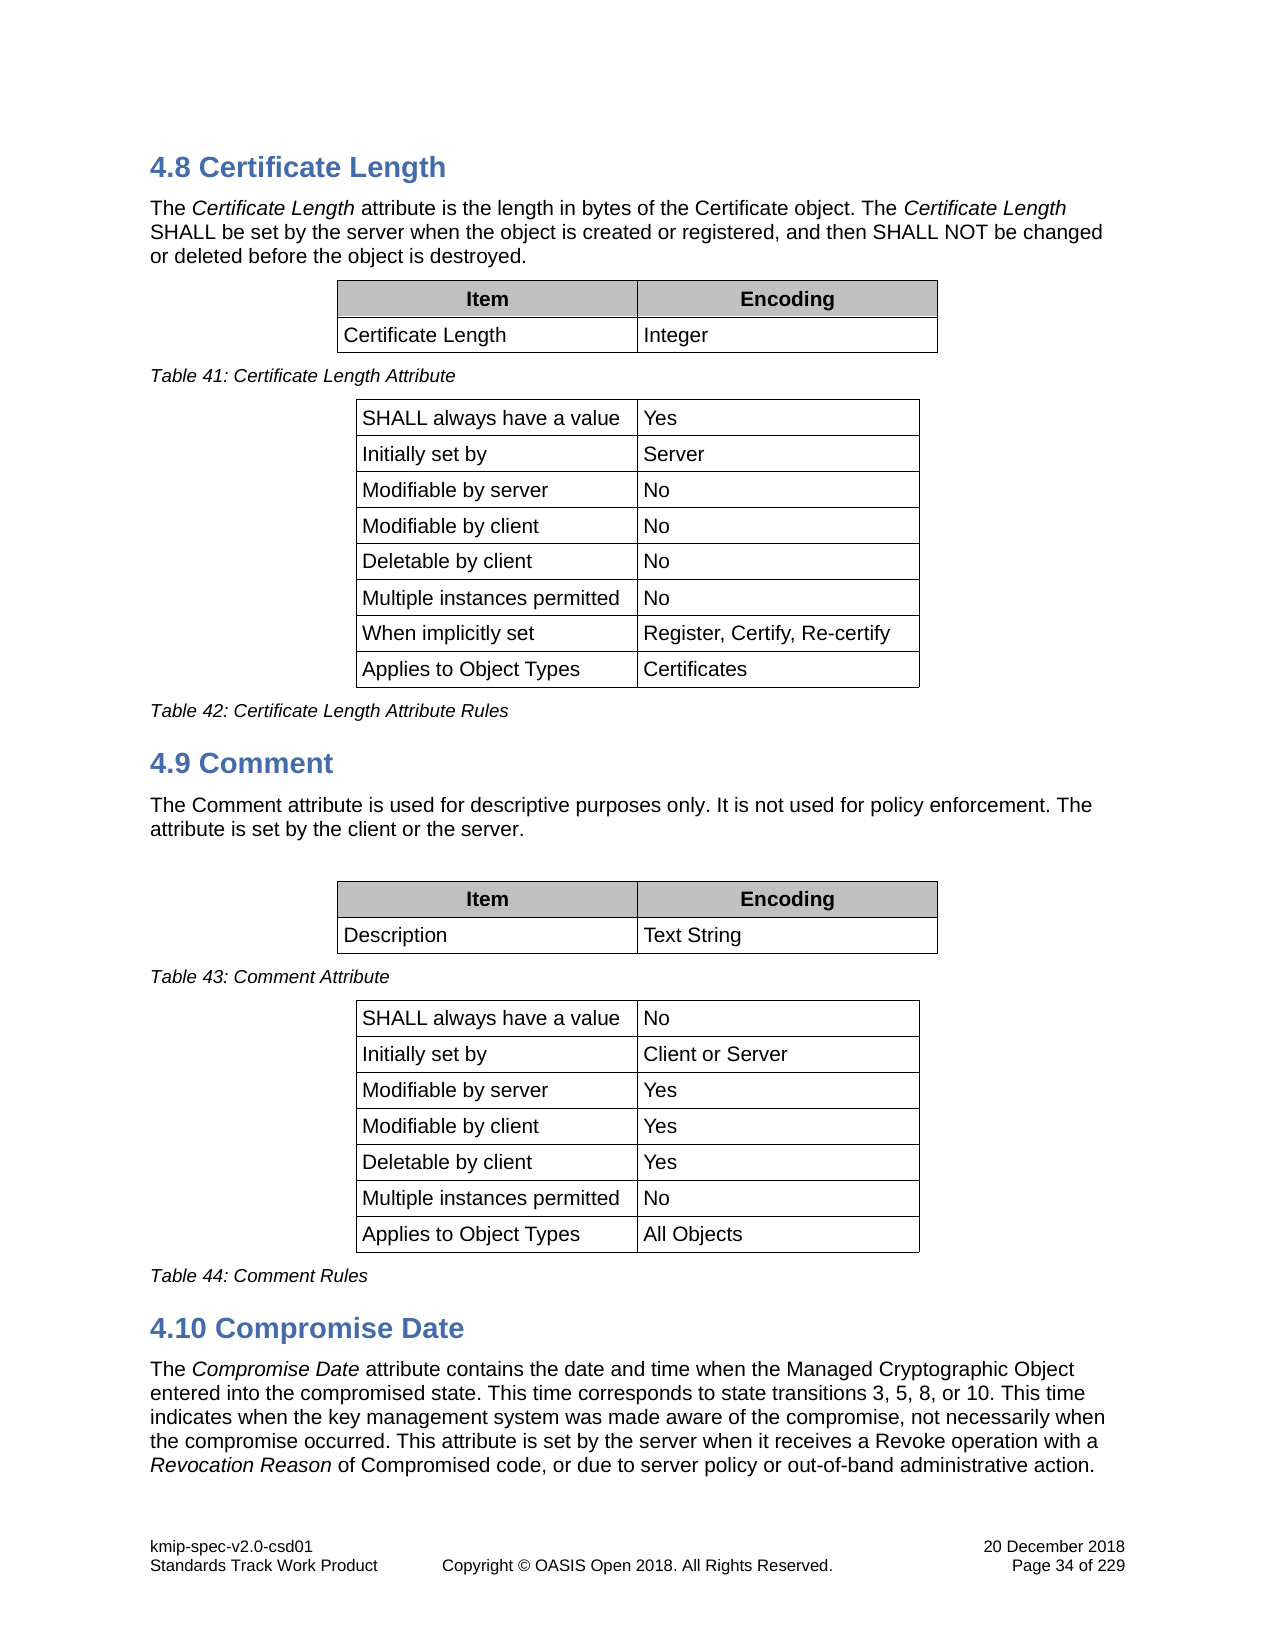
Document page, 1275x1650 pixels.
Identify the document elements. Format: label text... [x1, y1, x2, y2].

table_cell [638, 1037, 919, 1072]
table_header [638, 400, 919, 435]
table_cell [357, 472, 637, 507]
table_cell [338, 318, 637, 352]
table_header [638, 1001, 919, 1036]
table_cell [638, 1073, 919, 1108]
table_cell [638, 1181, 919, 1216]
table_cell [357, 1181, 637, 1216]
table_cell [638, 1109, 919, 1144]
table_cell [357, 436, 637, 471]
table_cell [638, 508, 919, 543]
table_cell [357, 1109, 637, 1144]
text Table 43: Comment Attribute [150, 966, 1125, 987]
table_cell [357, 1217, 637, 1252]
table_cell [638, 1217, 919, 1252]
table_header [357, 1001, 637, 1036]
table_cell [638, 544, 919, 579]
text Table 41: Certificate Length Attribute [150, 365, 1125, 387]
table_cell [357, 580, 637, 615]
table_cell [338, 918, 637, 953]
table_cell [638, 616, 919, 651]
subtitle Certificate Length [150, 150, 1125, 183]
text Table 42: Certificate Length Attribute Rules [150, 700, 1125, 721]
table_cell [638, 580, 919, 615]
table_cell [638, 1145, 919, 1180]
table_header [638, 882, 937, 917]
text The Comment attribute is used for descriptive purposes only. It is not used for policy enforcement. The attribute is set by the client or the server. [150, 792, 1125, 840]
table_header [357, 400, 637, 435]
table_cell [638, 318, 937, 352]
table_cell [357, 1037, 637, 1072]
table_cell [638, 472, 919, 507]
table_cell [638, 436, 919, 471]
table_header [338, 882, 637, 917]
text The Certificate Length attribute is the length in bytes of the Certificate object. The Certificate Length SHALL be set by the server when the object is created or registered, and then SHALL NOT be changed or deleted before the object is destroyed. [150, 196, 1125, 268]
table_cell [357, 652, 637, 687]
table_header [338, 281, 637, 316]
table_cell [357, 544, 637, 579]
subtitle Compromise Date [150, 1311, 1125, 1345]
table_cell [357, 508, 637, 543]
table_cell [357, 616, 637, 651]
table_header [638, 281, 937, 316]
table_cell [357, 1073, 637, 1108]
text Table 44: Comment Rules [150, 1264, 1125, 1286]
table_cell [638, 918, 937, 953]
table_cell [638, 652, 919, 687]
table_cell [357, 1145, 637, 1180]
subtitle Comment [150, 746, 1125, 780]
text The Compromise Date attribute contains the date and time when the Managed Cryptographic Object entered into the compromised state. This time corresponds to state transitions 3, 5, 8, or 10. This time indicates when the key management system was made aware of the compromise, not necessarily when the compromise occurred. This attribute is set by the server when it receives a Revoke operation with a Revocation Reason of Compromised code, or due to server policy or out-of-band administrative action. [150, 1357, 1125, 1477]
